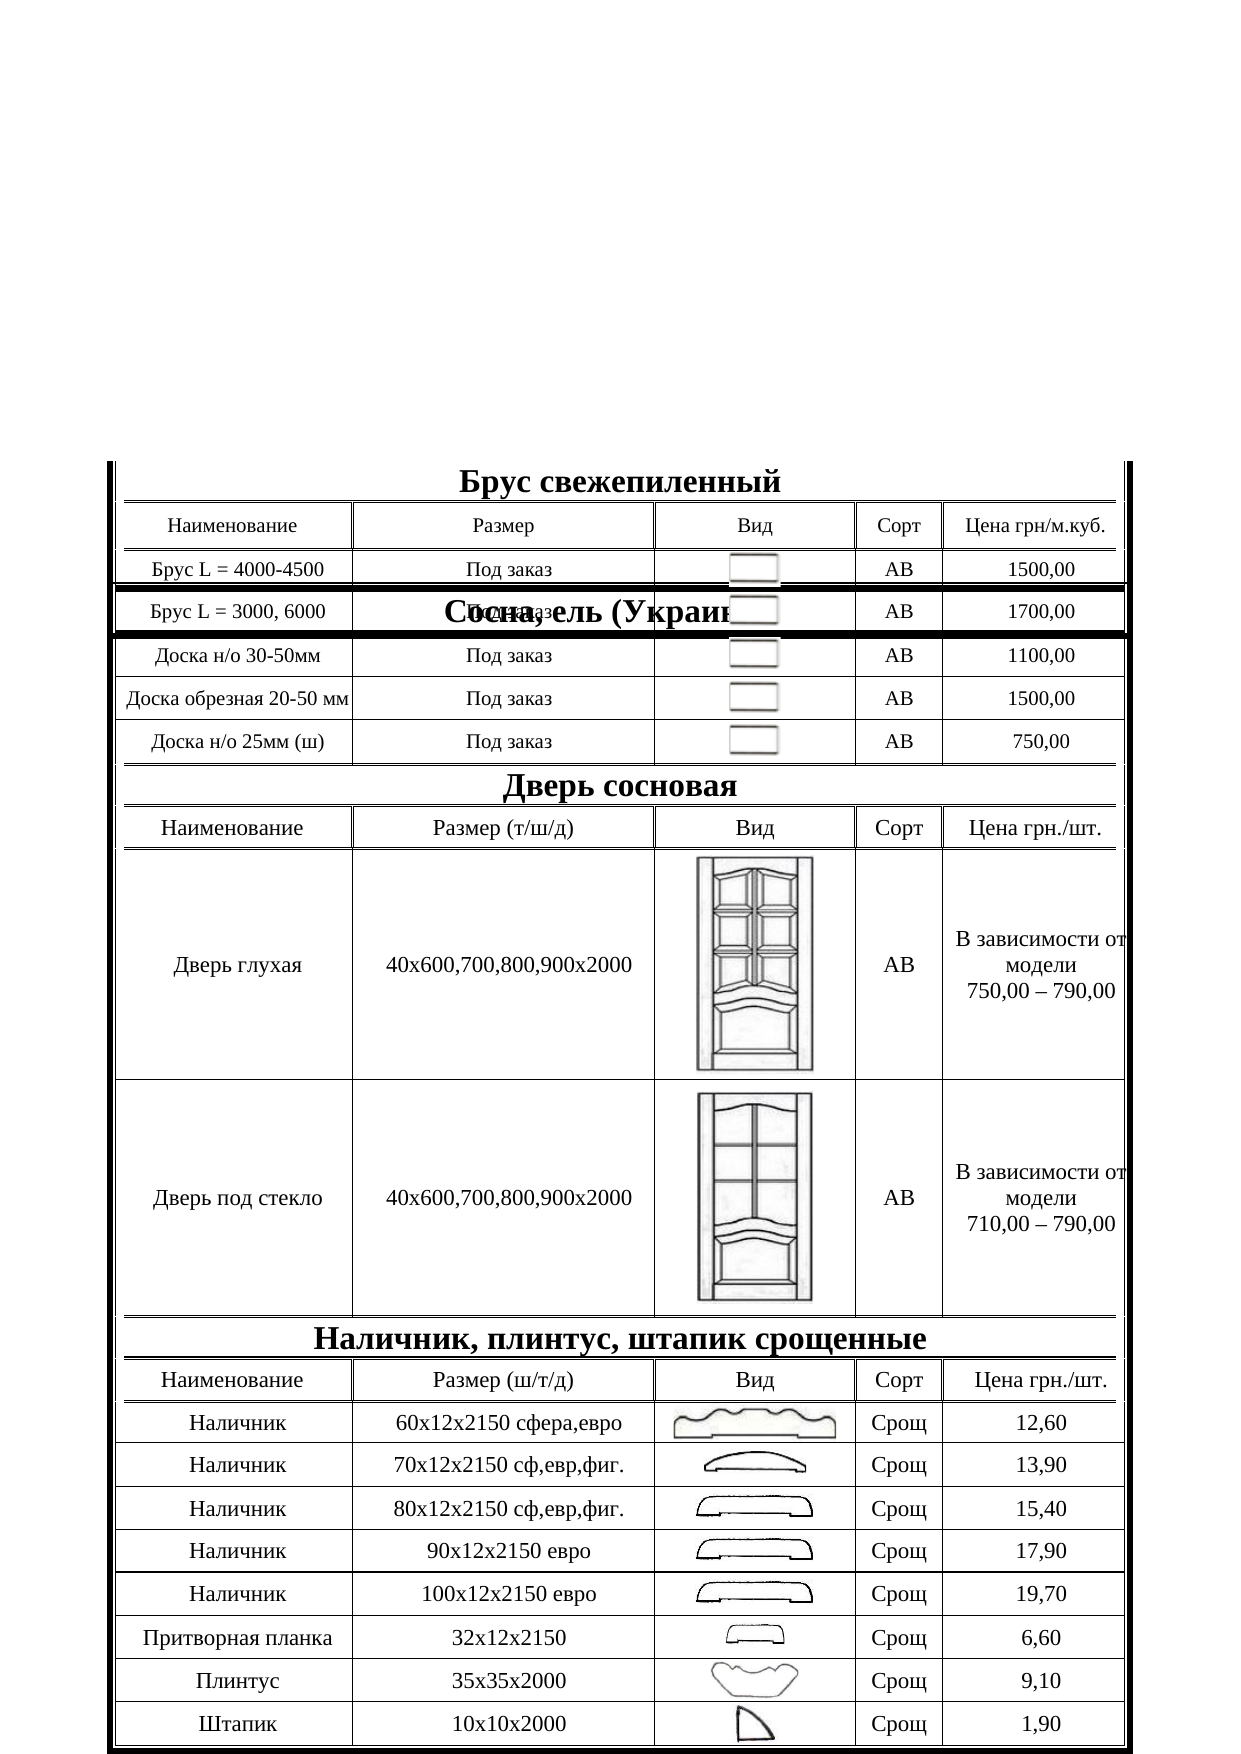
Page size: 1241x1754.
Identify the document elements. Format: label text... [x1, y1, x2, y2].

table_cell [655, 551, 855, 588]
table_cell Сорт [857, 807, 941, 847]
table_cell АВ [856, 551, 942, 588]
table_cell 6,60 [943, 1616, 1124, 1658]
table_cell Плинтус [116, 1659, 352, 1701]
table_cell [837, 1403, 855, 1442]
table_cell Притворная планка [116, 1616, 352, 1658]
table_cell Срощ [856, 1702, 942, 1744]
table_cell Брус L = 4000-4500 [116, 548, 352, 588]
table_cell АВ [856, 677, 942, 719]
table_cell 10х10х2000 [353, 1702, 654, 1744]
table_cell 40х600,700,800,900х2000 [353, 1080, 654, 1315]
table_cell Доска обрезная 20-50 мм [116, 677, 352, 719]
table_cell 90х12х2150 евро [353, 1530, 654, 1571]
table_cell [655, 633, 855, 676]
table_cell [655, 677, 855, 719]
table_cell Под заказ [353, 633, 654, 676]
table_cell Наименование [116, 1356, 351, 1400]
table_cell Доска н/о 25мм (ш) [116, 720, 352, 763]
table_cell [655, 1573, 855, 1614]
table_cell Цена грн./шт. [944, 1356, 1124, 1400]
table_cell Цена грн./шт. [943, 804, 1127, 847]
table_cell Срощ [856, 1443, 942, 1486]
table_cell Вид [656, 503, 854, 547]
table_cell АВ [856, 1080, 942, 1315]
picture [673, 1403, 837, 1442]
table_cell Срощ [856, 1659, 942, 1701]
picture [710, 1661, 800, 1699]
table_cell Под заказ [353, 677, 654, 719]
picture [725, 1622, 785, 1645]
table_cell 19,70 [943, 1573, 1124, 1614]
table_cell 70х12х2150 сф,евр,фиг. [353, 1443, 654, 1486]
table_cell 100х12х2150 евро [353, 1573, 654, 1614]
table_cell [655, 1443, 855, 1486]
picture [695, 1579, 815, 1604]
table_cell Наличник [113, 1400, 352, 1442]
table_cell [655, 1080, 855, 1315]
table_cell Под заказ [353, 590, 654, 632]
table_cell 1100,00 [943, 633, 1124, 676]
table_cell 750,00 [943, 720, 1124, 763]
table_cell Под заказ [353, 551, 654, 588]
picture [729, 552, 781, 587]
table_cell Срощ [856, 1403, 942, 1442]
table_cell Дверь глухая [116, 847, 352, 1079]
table_cell [655, 720, 855, 763]
table_cell Срощ [856, 1616, 942, 1658]
table_cell 1700,00 [943, 590, 1124, 632]
table_cell Срощ [856, 1530, 942, 1571]
table_cell Размер (т/ш/д) [354, 807, 653, 847]
table_cell 13,90 [943, 1443, 1124, 1486]
table_cell 15,40 [943, 1487, 1124, 1529]
table_cell В зависимости от модели 750,00 – 790,00 [943, 847, 1124, 1079]
table_cell Штапик [116, 1702, 352, 1744]
table_cell 1500,00 [943, 677, 1124, 719]
table_cell АВ [856, 590, 942, 632]
table_cell Дверь под стекло [116, 1080, 352, 1315]
table_cell 1,90 [943, 1702, 1124, 1744]
table_cell [655, 1530, 855, 1571]
table_cell [655, 1616, 855, 1658]
table_cell Наименование [113, 804, 352, 847]
picture [731, 1703, 779, 1743]
table_cell 35х35х2000 [353, 1659, 654, 1701]
table_cell 60х12х2150 сфера,евро [353, 1403, 654, 1442]
table_cell АВ [856, 633, 942, 676]
table_cell Наличник, плинтус, штапик срощенные [113, 1315, 1127, 1356]
table_cell 80х12х2150 сф,евр,фиг. [353, 1487, 654, 1529]
table_cell АВ [856, 850, 942, 1079]
table_cell [655, 1702, 855, 1744]
table_cell АВ [856, 720, 942, 763]
table_cell 9,10 [943, 1659, 1124, 1701]
table_cell Под заказ [353, 720, 654, 763]
table_cell Наличник [116, 1573, 352, 1614]
table_cell Наличник [116, 1530, 352, 1571]
table_cell Вид [656, 807, 854, 847]
picture [695, 855, 815, 1074]
table_cell 12,60 [943, 1400, 1127, 1442]
table_cell [655, 850, 855, 1079]
table_cell Наименование [116, 500, 351, 547]
picture [729, 637, 781, 672]
table_cell Срощ [856, 1487, 942, 1529]
picture [695, 1536, 815, 1561]
table_cell 17,90 [943, 1530, 1124, 1571]
table_cell Сорт [857, 503, 941, 547]
table_cell Сорт [857, 1360, 941, 1400]
table_cell Дверь сосновая [116, 763, 1124, 804]
picture [729, 593, 781, 629]
table_cell Размер (ш/т/д) [354, 1360, 653, 1400]
table_cell Доска н/о 30-50мм [116, 633, 352, 676]
table_cell [655, 590, 855, 632]
table_cell Наличник [116, 1443, 352, 1486]
table_cell 40х600,700,800,900х2000 [353, 850, 654, 1079]
table_cell Наличник [116, 1487, 352, 1529]
picture [695, 1493, 815, 1518]
table_cell Размер [354, 503, 653, 547]
table_header Брус свежепиленный [116, 461, 1124, 499]
table_cell 32х12х2150 [353, 1616, 654, 1658]
table_cell В зависимости от модели 710,00 – 790,00 [943, 1080, 1124, 1315]
table_cell [655, 1403, 673, 1442]
table_cell Срощ [856, 1573, 942, 1614]
table_cell Вид [656, 1360, 854, 1400]
table_cell Цена грн/м.куб. [944, 500, 1124, 547]
table_cell 1500,00 [943, 548, 1124, 588]
picture [696, 1091, 814, 1304]
picture [729, 723, 781, 759]
table_cell Брус L = 3000, 6000 [116, 590, 352, 632]
picture [729, 680, 781, 716]
picture [703, 1449, 807, 1476]
table_cell [655, 1659, 855, 1701]
table_cell [655, 1487, 855, 1529]
